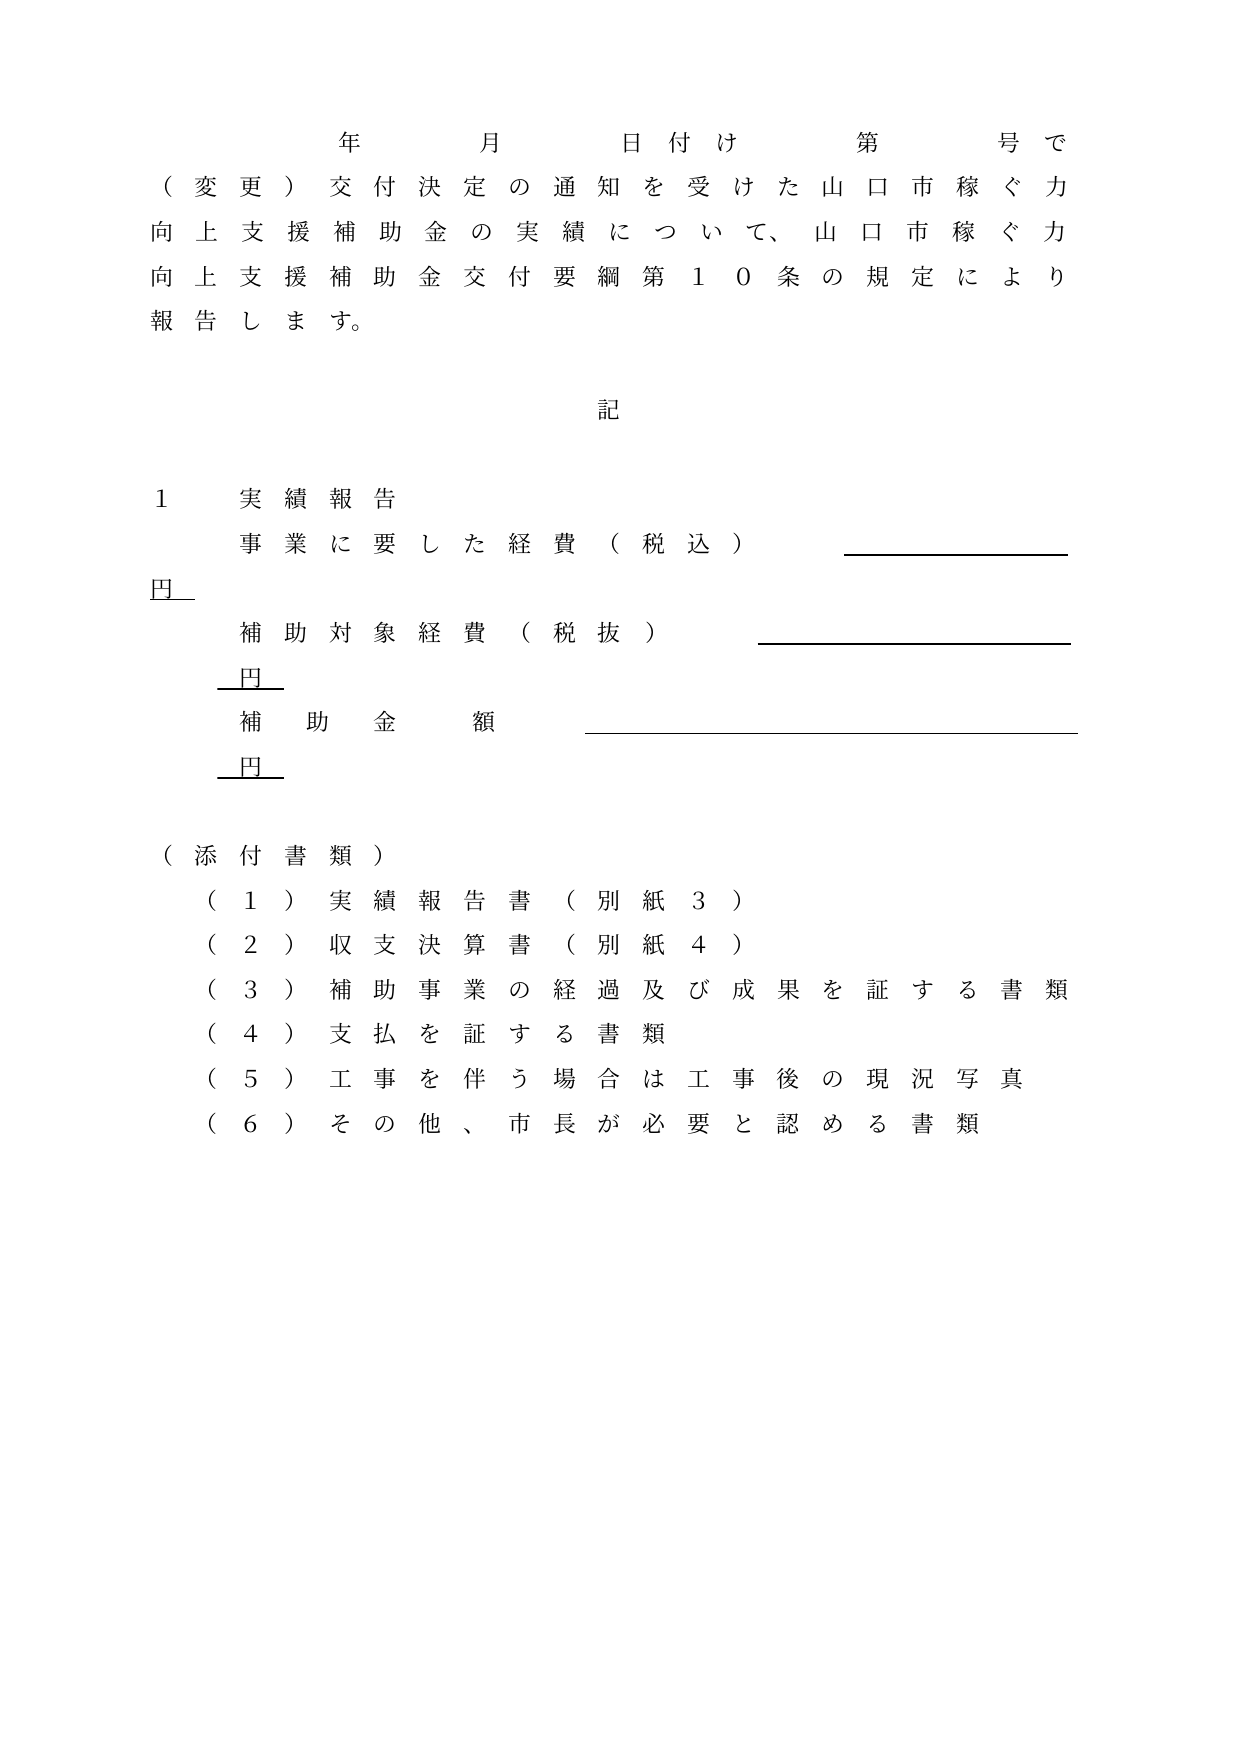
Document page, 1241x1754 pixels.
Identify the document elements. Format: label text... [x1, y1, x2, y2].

text 記 [150, 387, 1090, 431]
text （添付書類） [150, 832, 1090, 877]
text （３）補助事業の経過及び成果を証する書類 [150, 966, 1090, 1011]
text 年 月 日付け 第 号で（変更）交付決定の通知を受けた山口市稼ぐ力向上支援補助金の実績について、山口市稼ぐ力向上支援補助金交付要綱第１０条の規定により報告します。 [150, 119, 1090, 342]
text （５）工事を伴う場合は工事後の現況写真 [172, 1055, 1090, 1100]
text （６）その他、市長が必要と認める書類 [172, 1100, 1090, 1144]
text （１）実績報告書（別紙３） [150, 877, 1090, 922]
text １ 実績報告 [150, 476, 1090, 520]
text 事業に要した経費（税込） 円 [150, 520, 1090, 609]
text 補助金額 円 [217, 699, 1090, 788]
text （２）収支決算書（別紙４） [150, 922, 1090, 966]
text （４）支払を証する書類 [172, 1011, 1090, 1055]
text 補助対象経費（税抜） 円 [217, 609, 1090, 699]
